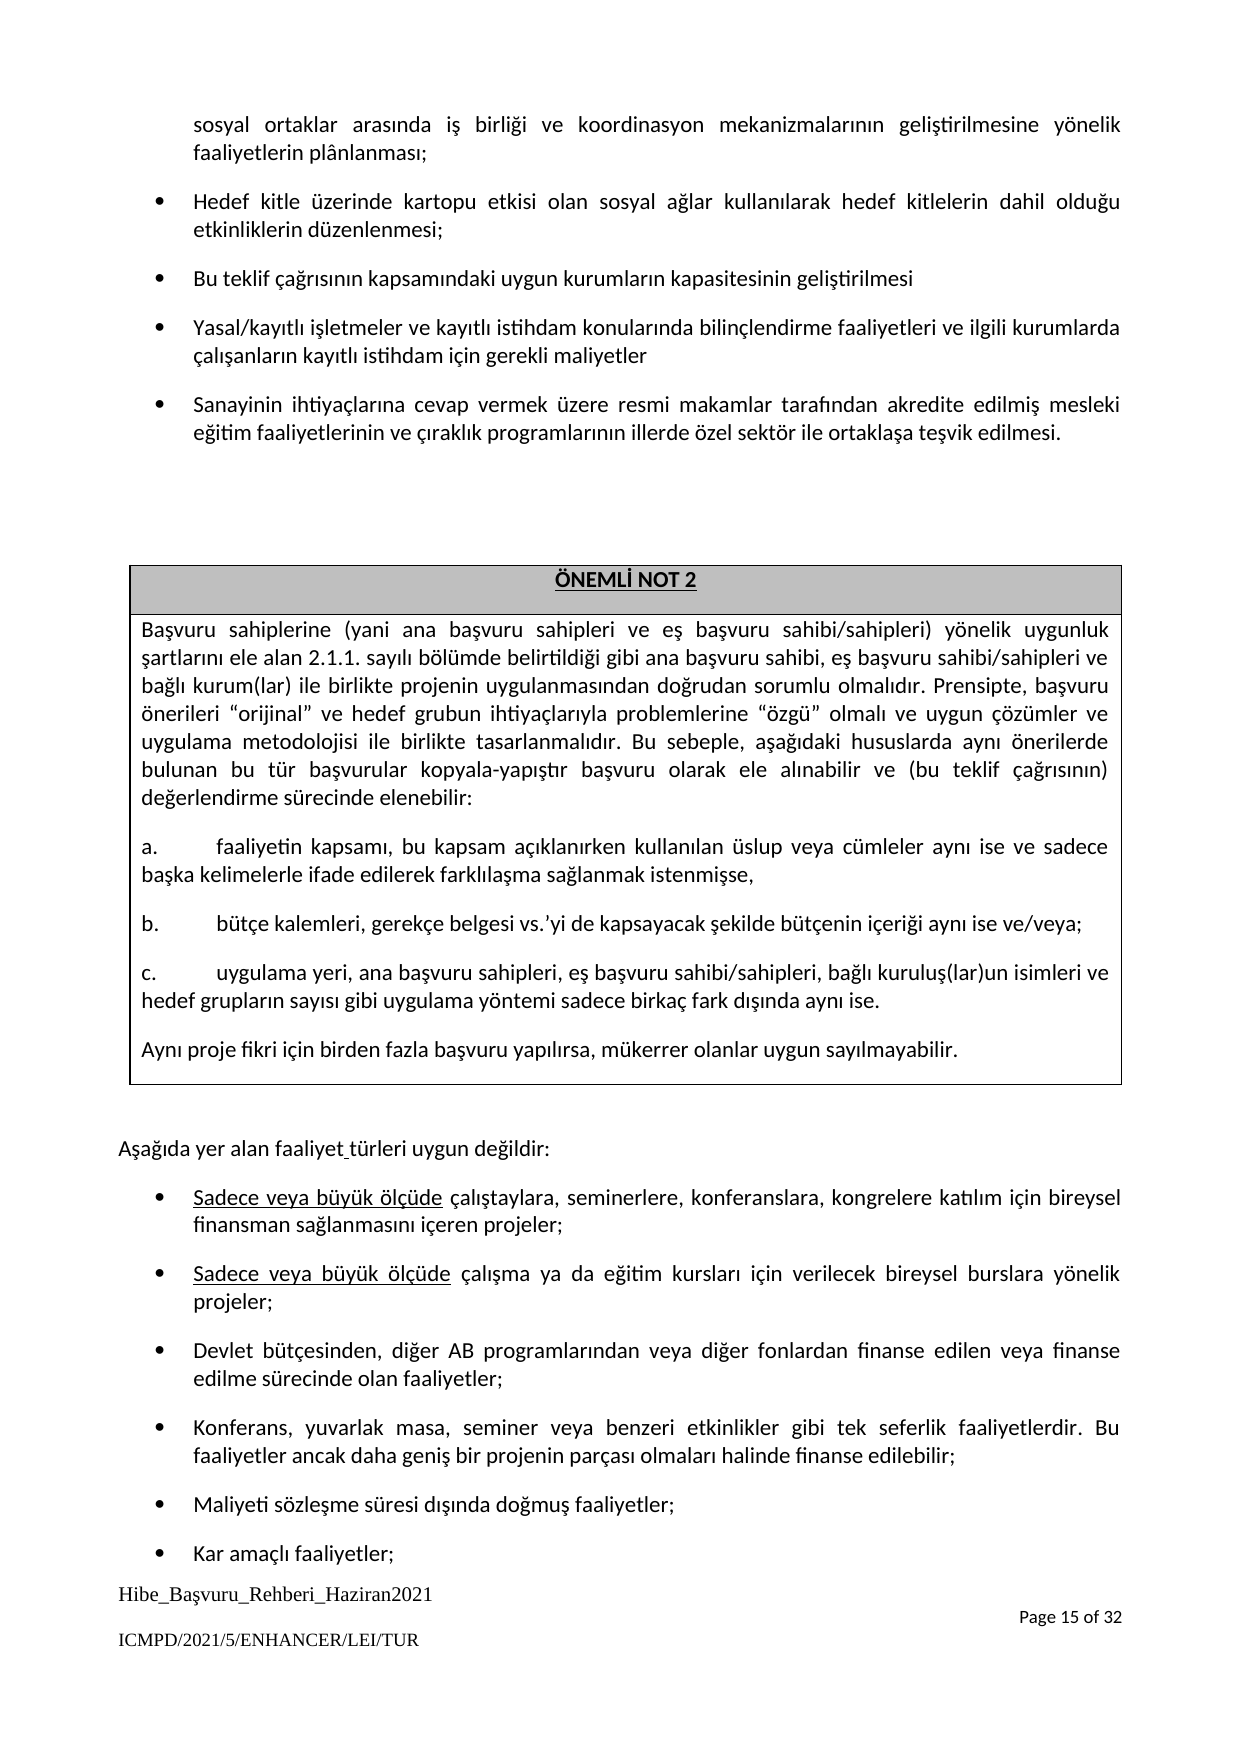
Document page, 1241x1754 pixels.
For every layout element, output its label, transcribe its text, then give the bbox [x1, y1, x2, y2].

list Bu teklif çağrısının kapsamındaki uygun kurumların kapasitesinin geliştirilmesi [156, 264, 1122, 292]
list Devlet bütçesinden, diğer AB programlarından veya diğer fonlardan finanse edilen veya finanse edilme sürecinde olan faaliyetler; [156, 1336, 1122, 1392]
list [156, 110, 1122, 166]
table_header ÖNEMLİ NOT 2 [131, 566, 1121, 614]
list Hedef kitle üzerinde kartopu etkisi olan sosyal ağlar kullanılarak hedef kitlelerin dahil olduğu etkinliklerin düzenlenmesi; [156, 187, 1122, 243]
list Sadece veya büyük ölçüde çalıştaylara, seminerlere, konferanslara, kongrelere katılım için bireysel finansman sağlanmasını içeren projeler; [156, 1183, 1122, 1239]
list Sanayinin ihtiyaçlarına cevap vermek üzere resmi makamlar tarafından akredite edilmiş mesleki eğitim faaliyetlerinin ve çıraklık programlarının illerde özel sektör ile ortaklaşa teşvik edilmesi. [156, 390, 1122, 446]
table_cell Başvuru sahiplerine (yani ana başvuru sahipleri ve eş başvuru sahibi/sahipleri) yönelik uygunluk şartlarını ele alan 2.1.1. sayılı bölümde belirtildiği gibi ana başvuru sahibi, eş başvuru sahibi/sahipleri ve bağlı kurum(lar) ile birlikte projenin uygulanmasından doğrudan sorumlu olmalıdır. Prensipte, başvuru önerileri “orijinal” ve hedef grubun ihtiyaçlarıyla problemlerine “özgü” olmalı ve uygun çözümler ve uygulama metodolojisi ile birlikte tasarlanmalıdır. Bu sebeple, aşağıdaki hususlarda aynı önerilerde bulunan bu tür başvurular kopyala-yapıştır başvuru olarak ele alınabilir ve (bu teklif çağrısının) değerlendirme sürecinde elenebilir: a. faaliyetin kapsamı, bu kapsam açıklanırken kullanılan üslup veya cümleler aynı ise ve sadece başka kelimelerle ifade edilerek farklılaşma sağlanmak istenmişse, b. bütçe kalemleri, gerekçe belgesi vs.’yi de kapsayacak şekilde bütçenin içeriği aynı ise ve/veya; c. uygulama yeri, ana başvuru sahipleri, eş başvuru sahibi/sahipleri, bağlı kuruluş(lar)un isimleri ve hedef grupların sayısı gibi uygulama yöntemi sadece birkaç fark dışında aynı ise. Aynı proje fikri için birden fazla başvuru yapılırsa, mükerrer olanlar uygun sayılmayabilir. [131, 615, 1121, 1084]
list Konferans, yuvarlak masa, seminer veya benzeri etkinlikler gibi tek seferlik faaliyetlerdir. Bu faaliyetler ancak daha geniş bir projenin parçası olmaları halinde finanse edilebilir; [156, 1413, 1122, 1469]
text Aşağıda yer alan faaliyet türleri uygun değildir: [118, 1134, 1122, 1162]
list Sadece veya büyük ölçüde çalışma ya da eğitim kursları için verilecek bireysel burslara yönelik projeler; [156, 1259, 1122, 1316]
list Kar amaçlı faaliyetler; [156, 1539, 1122, 1567]
list Maliyeti sözleşme süresi dışında doğmuş faaliyetler; [156, 1490, 1122, 1518]
list Yasal/kayıtlı işletmeler ve kayıtlı istihdam konularında bilinçlendirme faaliyetleri ve ilgili kurumlarda çalışanların kayıtlı istihdam için gerekli maliyetler [156, 313, 1122, 369]
